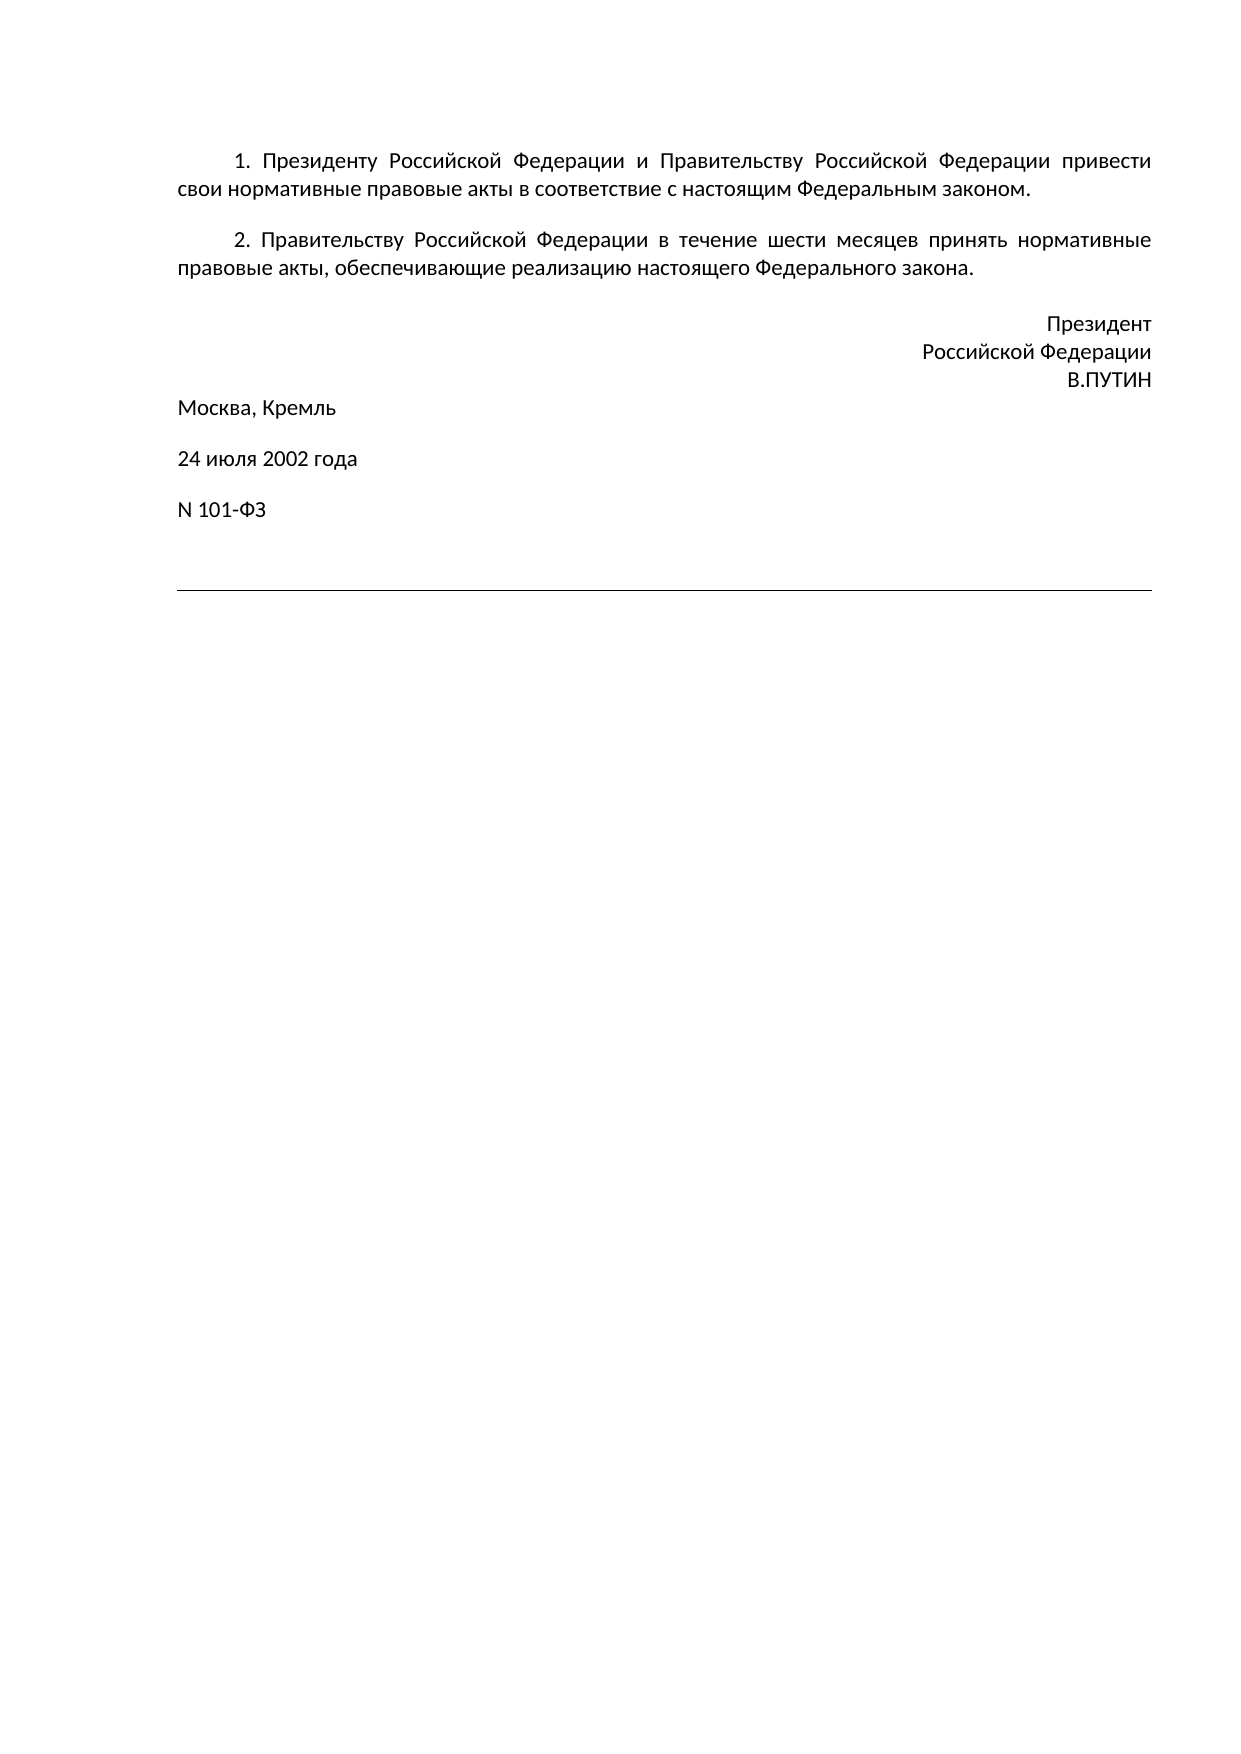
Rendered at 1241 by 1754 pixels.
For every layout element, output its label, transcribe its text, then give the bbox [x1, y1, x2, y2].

text Российской Федерации [177, 337, 1152, 365]
text Президент [177, 309, 1152, 337]
text Москва, Кремль [177, 393, 1152, 421]
text 24 июля 2002 года [177, 444, 1152, 472]
text 2. Правительству Российской Федерации в течение шести месяцев принять нормативные правовые акты, обеспечивающие реализацию настоящего Федерального закона. [177, 225, 1152, 281]
text В.ПУТИН [177, 365, 1152, 393]
text 1. Президенту Российской Федерации и Правительству Российской Федерации привести свои нормативные правовые акты в соответствие с настоящим Федеральным законом. [177, 146, 1152, 202]
text N 101-ФЗ [177, 495, 1152, 523]
